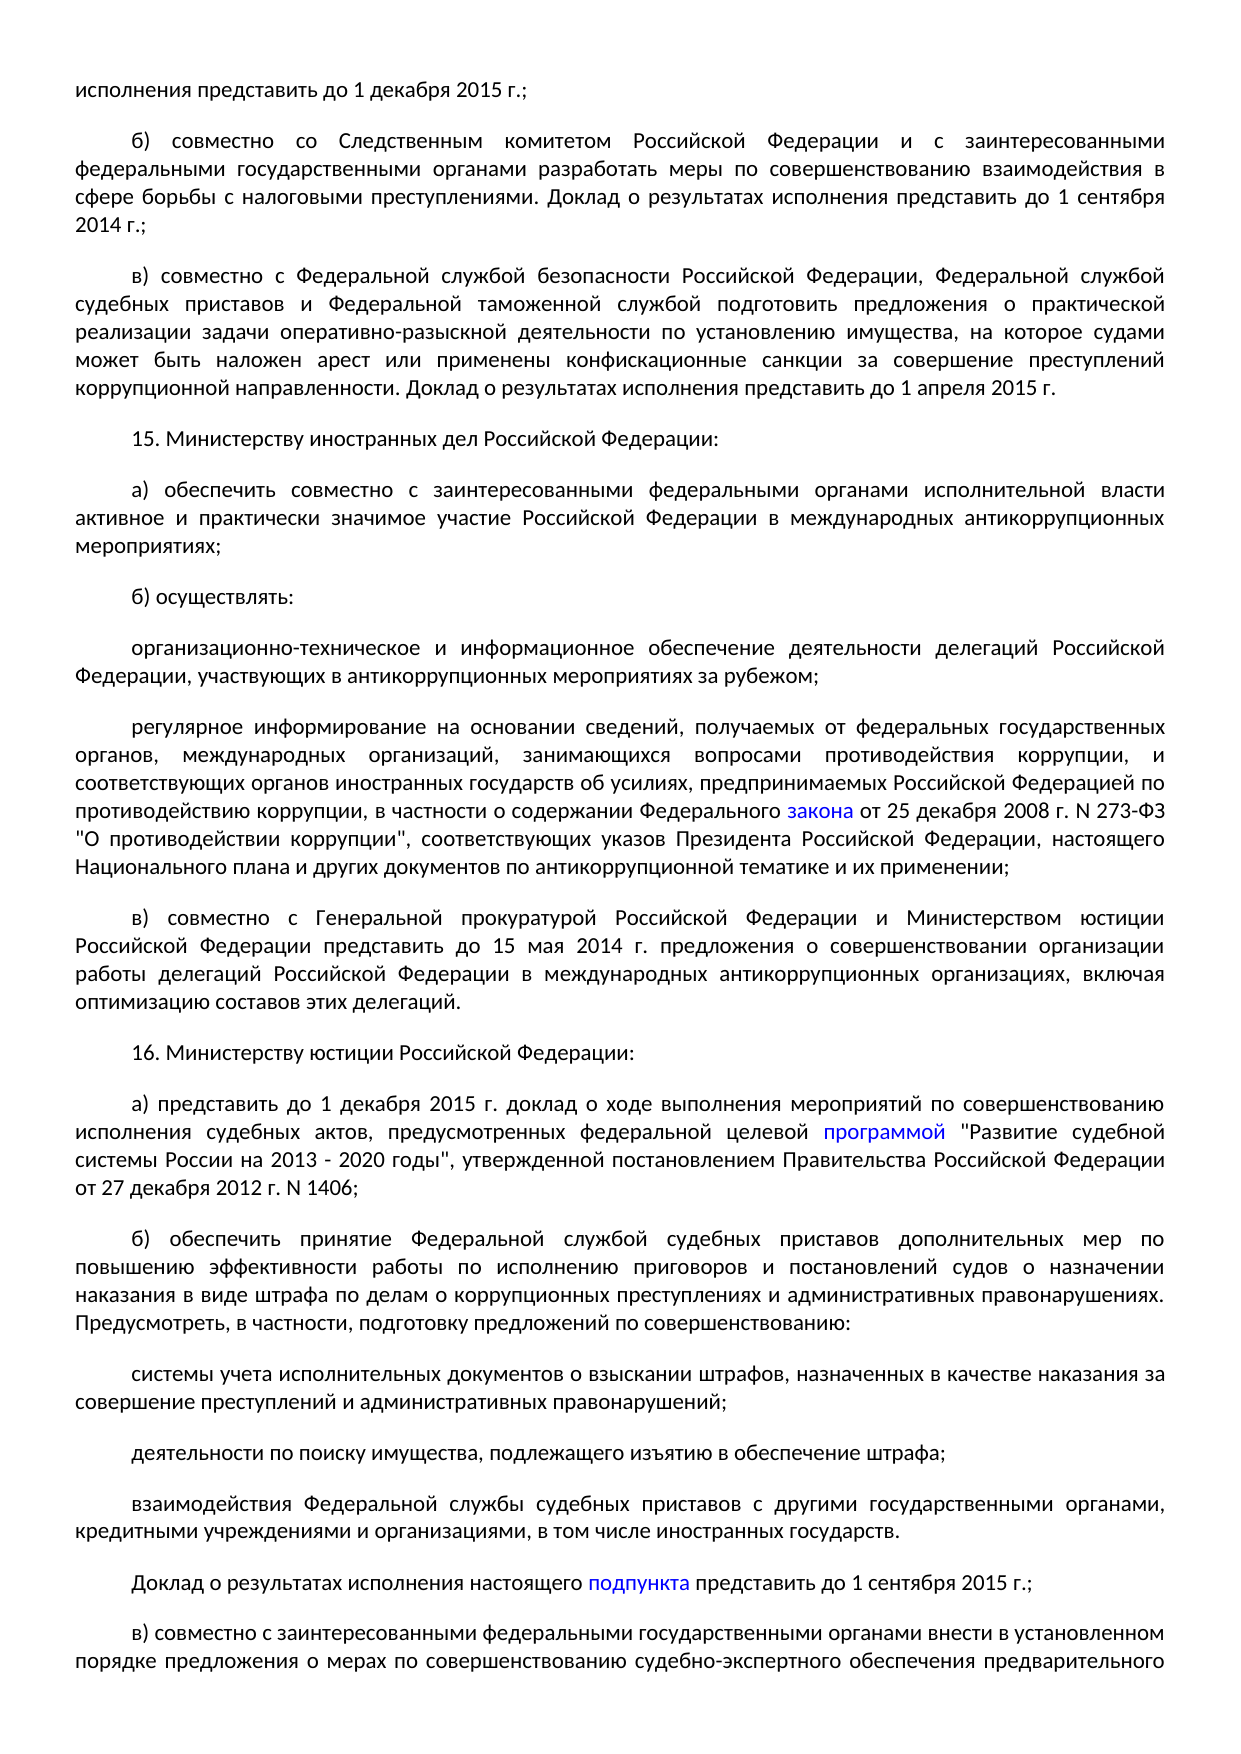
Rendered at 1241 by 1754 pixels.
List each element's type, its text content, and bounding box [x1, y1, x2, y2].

text в) совместно с Генеральной прокуратурой Российской Федерации и Министерством юстиции Российской Федерации представить до 15 мая 2014 г. предложения о совершенствовании организации работы делегаций Российской Федерации в международных антикоррупционных организациях, включая оптимизацию составов этих делегаций. [75, 903, 1165, 1015]
text организационно-техническое и информационное обеспечение деятельности делегаций Российской Федерации, участвующих в антикоррупционных мероприятиях за рубежом; [75, 633, 1165, 689]
text а) представить до 1 декабря 2015 г. доклад о ходе выполнения мероприятий по совершенствованию исполнения судебных актов, предусмотренных федеральной целевой программой "Развитие судебной системы России на 2013 - 2020 годы", утвержденной постановлением Правительства Российской Федерации от 27 декабря 2012 г. N 1406; [75, 1089, 1165, 1201]
text 16. Министерству юстиции Российской Федерации: [75, 1038, 1165, 1066]
text в) совместно с Федеральной службой безопасности Российской Федерации, Федеральной службой судебных приставов и Федеральной таможенной службой подготовить предложения о практической реализации задачи оперативно-разыскной деятельности по установлению имущества, на которое судами может быть наложен арест или применены конфискационные санкции за совершение преступлений коррупционной направленности. Доклад о результатах исполнения представить до 1 апреля 2015 г. [75, 261, 1165, 401]
text взаимодействия Федеральной службы судебных приставов с другими государственными органами, кредитными учреждениями и организациями, в том числе иностранных государств. [75, 1489, 1165, 1545]
text а) обеспечить совместно с заинтересованными федеральными органами исполнительной власти активное и практически значимое участие Российской Федерации в международных антикоррупционных мероприятиях; [75, 475, 1165, 559]
text 15. Министерству иностранных дел Российской Федерации: [75, 424, 1165, 452]
text системы учета исполнительных документов о взыскании штрафов, назначенных в качестве наказания за совершение преступлений и административных правонарушений; [75, 1359, 1165, 1415]
text деятельности по поиску имущества, подлежащего изъятию в обеспечение штрафа; [75, 1438, 1165, 1466]
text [75, 75, 1165, 103]
text регулярное информирование на основании сведений, получаемых от федеральных государственных органов, международных организаций, занимающихся вопросами противодействия коррупции, и соответствующих органов иностранных государств об усилиях, предпринимаемых Российской Федерацией по противодействию коррупции, в частности о содержании Федерального закона от 25 декабря 2008 г. N 273-ФЗ "О противодействии коррупции", соответствующих указов Президента Российской Федерации, настоящего Национального плана и других документов по антикоррупционной тематике и их применении; [75, 712, 1165, 880]
text б) совместно со Следственным комитетом Российской Федерации и с заинтересованными федеральными государственными органами разработать меры по совершенствованию взаимодействия в сфере борьбы с налоговыми преступлениями. Доклад о результатах исполнения представить до 1 сентября 2014 г.; [75, 126, 1165, 238]
text б) обеспечить принятие Федеральной службой судебных приставов дополнительных мер по повышению эффективности работы по исполнению приговоров и постановлений судов о назначении наказания в виде штрафа по делам о коррупционных преступлениях и административных правонарушениях. Предусмотреть, в частности, подготовку предложений по совершенствованию: [75, 1224, 1165, 1336]
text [75, 1618, 1165, 1674]
text Доклад о результатах исполнения настоящего подпункта представить до 1 сентября 2015 г.; [75, 1568, 1165, 1596]
text б) осуществлять: [75, 582, 1165, 610]
